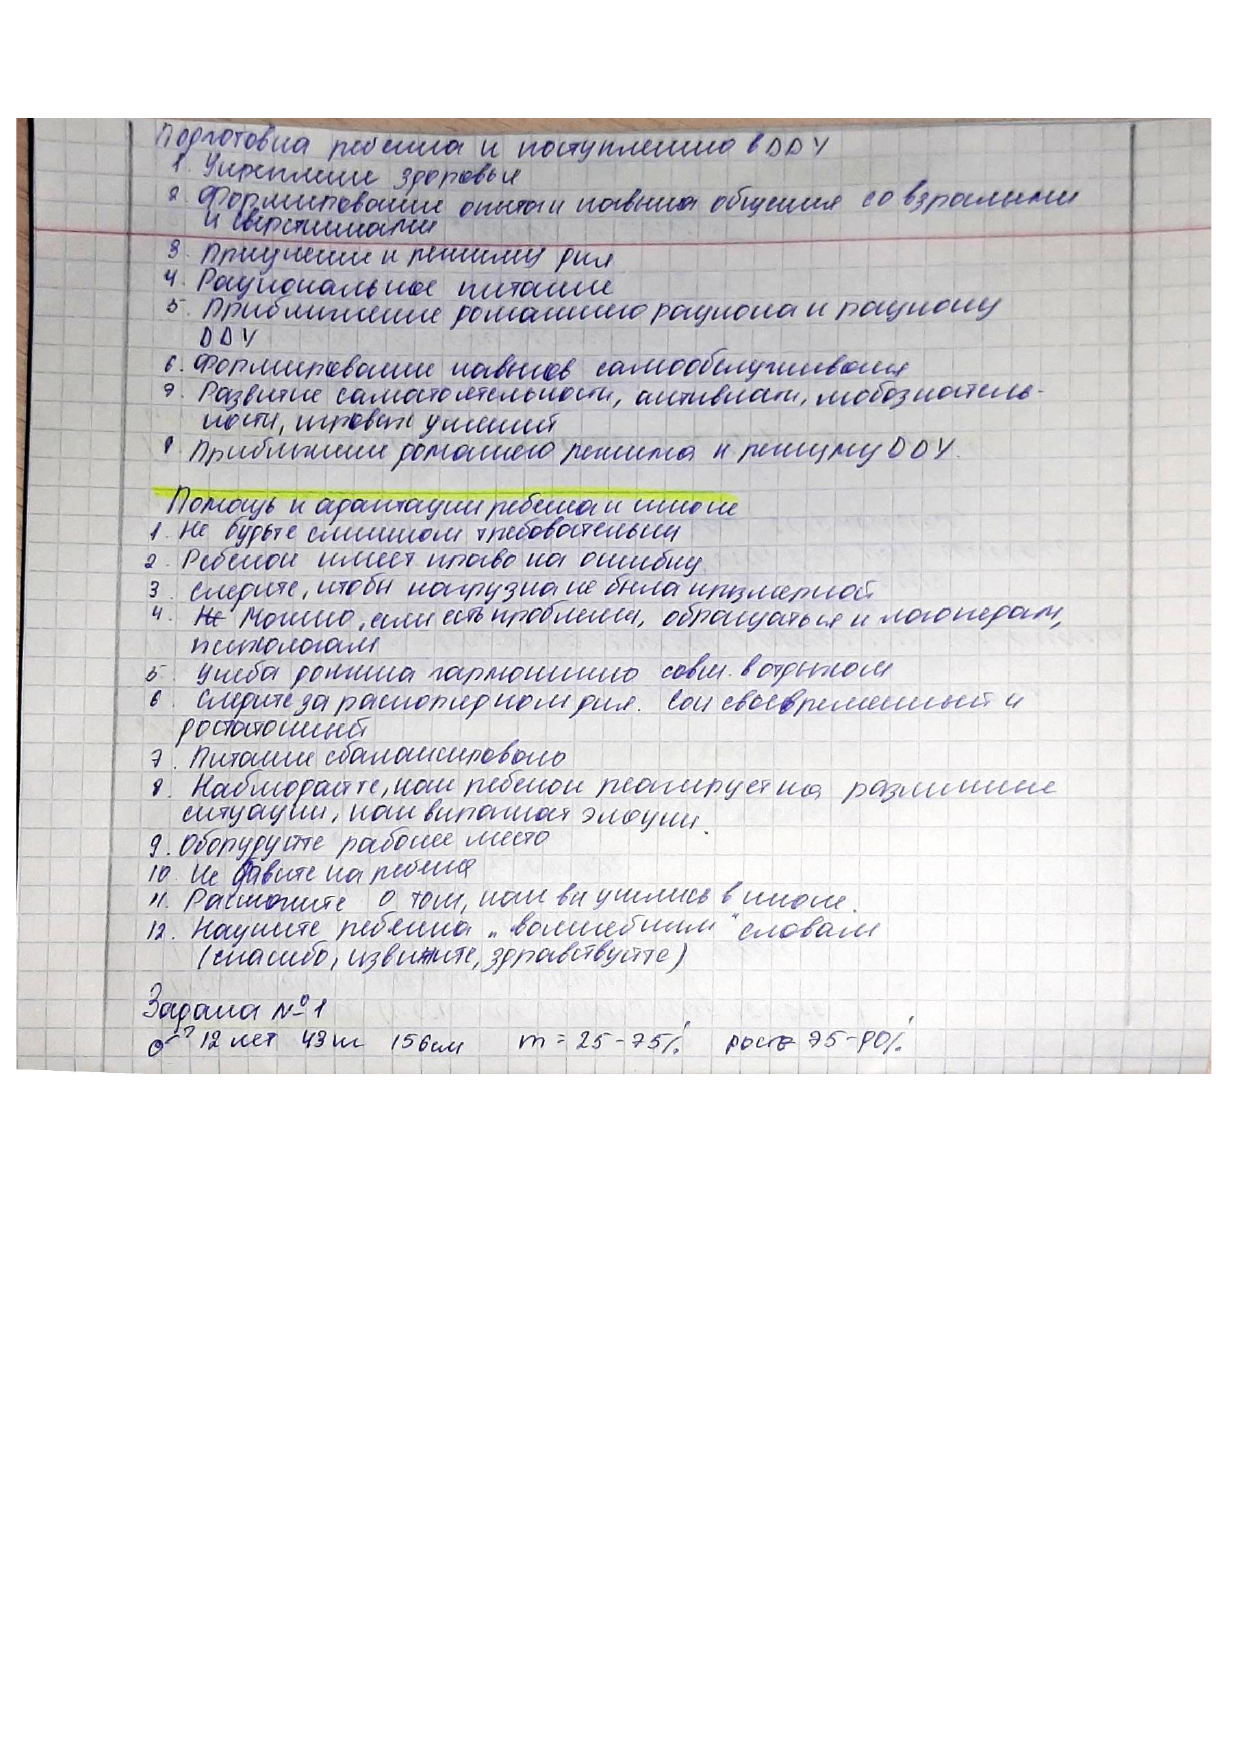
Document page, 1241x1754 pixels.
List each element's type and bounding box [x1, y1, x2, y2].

picture [16, 118, 1212, 1074]
